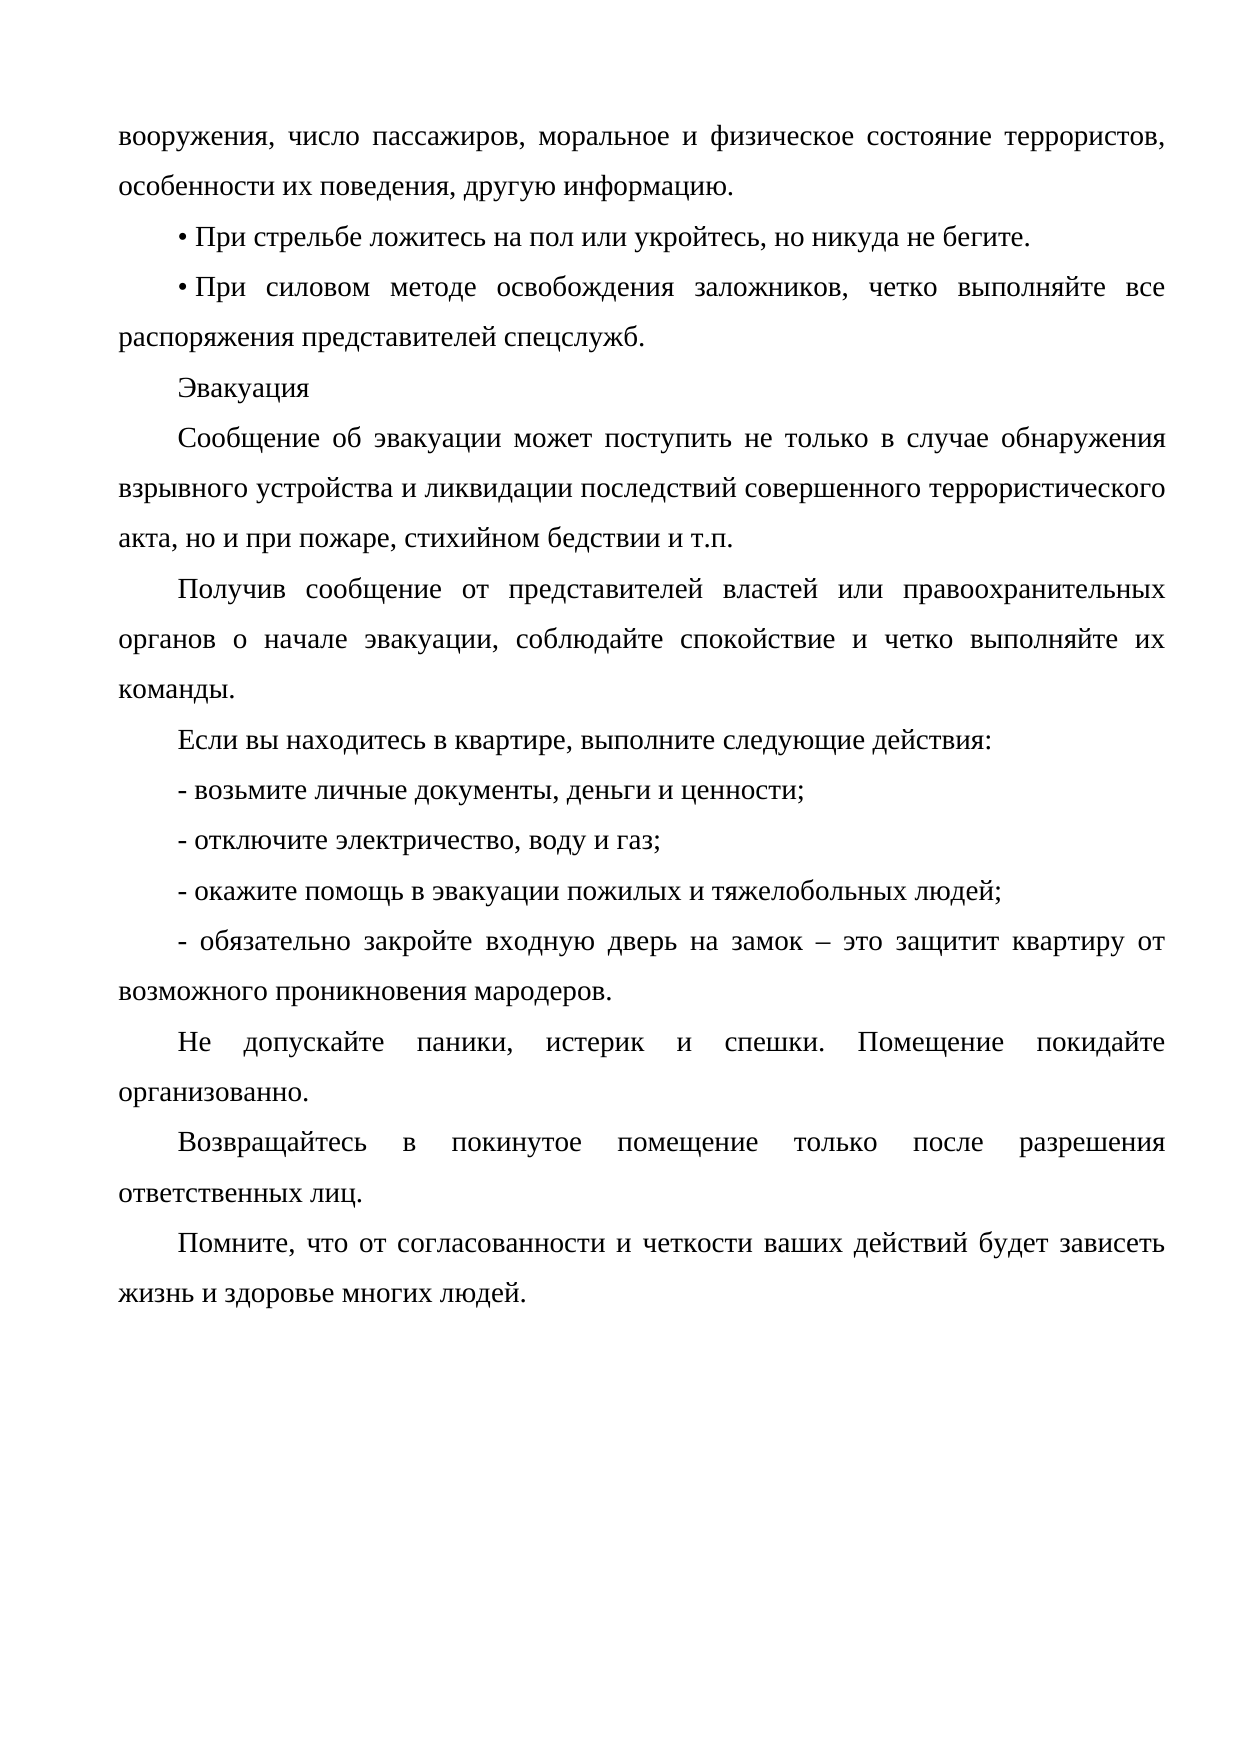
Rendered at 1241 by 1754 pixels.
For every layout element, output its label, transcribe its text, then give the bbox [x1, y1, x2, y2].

text • При стрельбе ложитесь на пол или укройтесь, но никуда не бегите. [118, 219, 1166, 252]
text - отключите электричество, воду и газ; [118, 822, 1166, 856]
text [118, 118, 1166, 202]
text Эвакуация [118, 370, 1166, 403]
text Возвращайтесь в покинутое помещение только после разрешения ответственных лиц. [118, 1124, 1166, 1208]
text Помните, что от согласованности и четкости ваших действий будет зависеть жизнь и здоровье многих людей. [118, 1225, 1166, 1309]
text - возьмите личные документы, деньги и ценности; [118, 772, 1166, 806]
text - окажите помощь в эвакуации пожилых и тяжелобольных людей; [118, 873, 1166, 906]
text Если вы находитесь в квартире, выполните следующие действия: [118, 722, 1166, 755]
text • При силовом методе освобождения заложников, четко выполняйте все распоряжения представителей спецслужб. [118, 269, 1166, 353]
text - обязательно закройте входную дверь на замок – это защитит квартиру от возможного проникновения мародеров. [118, 923, 1166, 1007]
text Не допускайте паники, истерик и спешки. Помещение покидайте организованно. [118, 1024, 1166, 1108]
text Сообщение об эвакуации может поступить не только в случае обнаружения взрывного устройства и ликвидации последствий совершенного террористического акта, но и при пожаре, стихийном бедствии и т.п. [118, 420, 1166, 554]
text Получив сообщение от представителей властей или правоохранительных органов о начале эвакуации, соблюдайте спокойствие и четко выполняйте их команды. [118, 571, 1166, 705]
